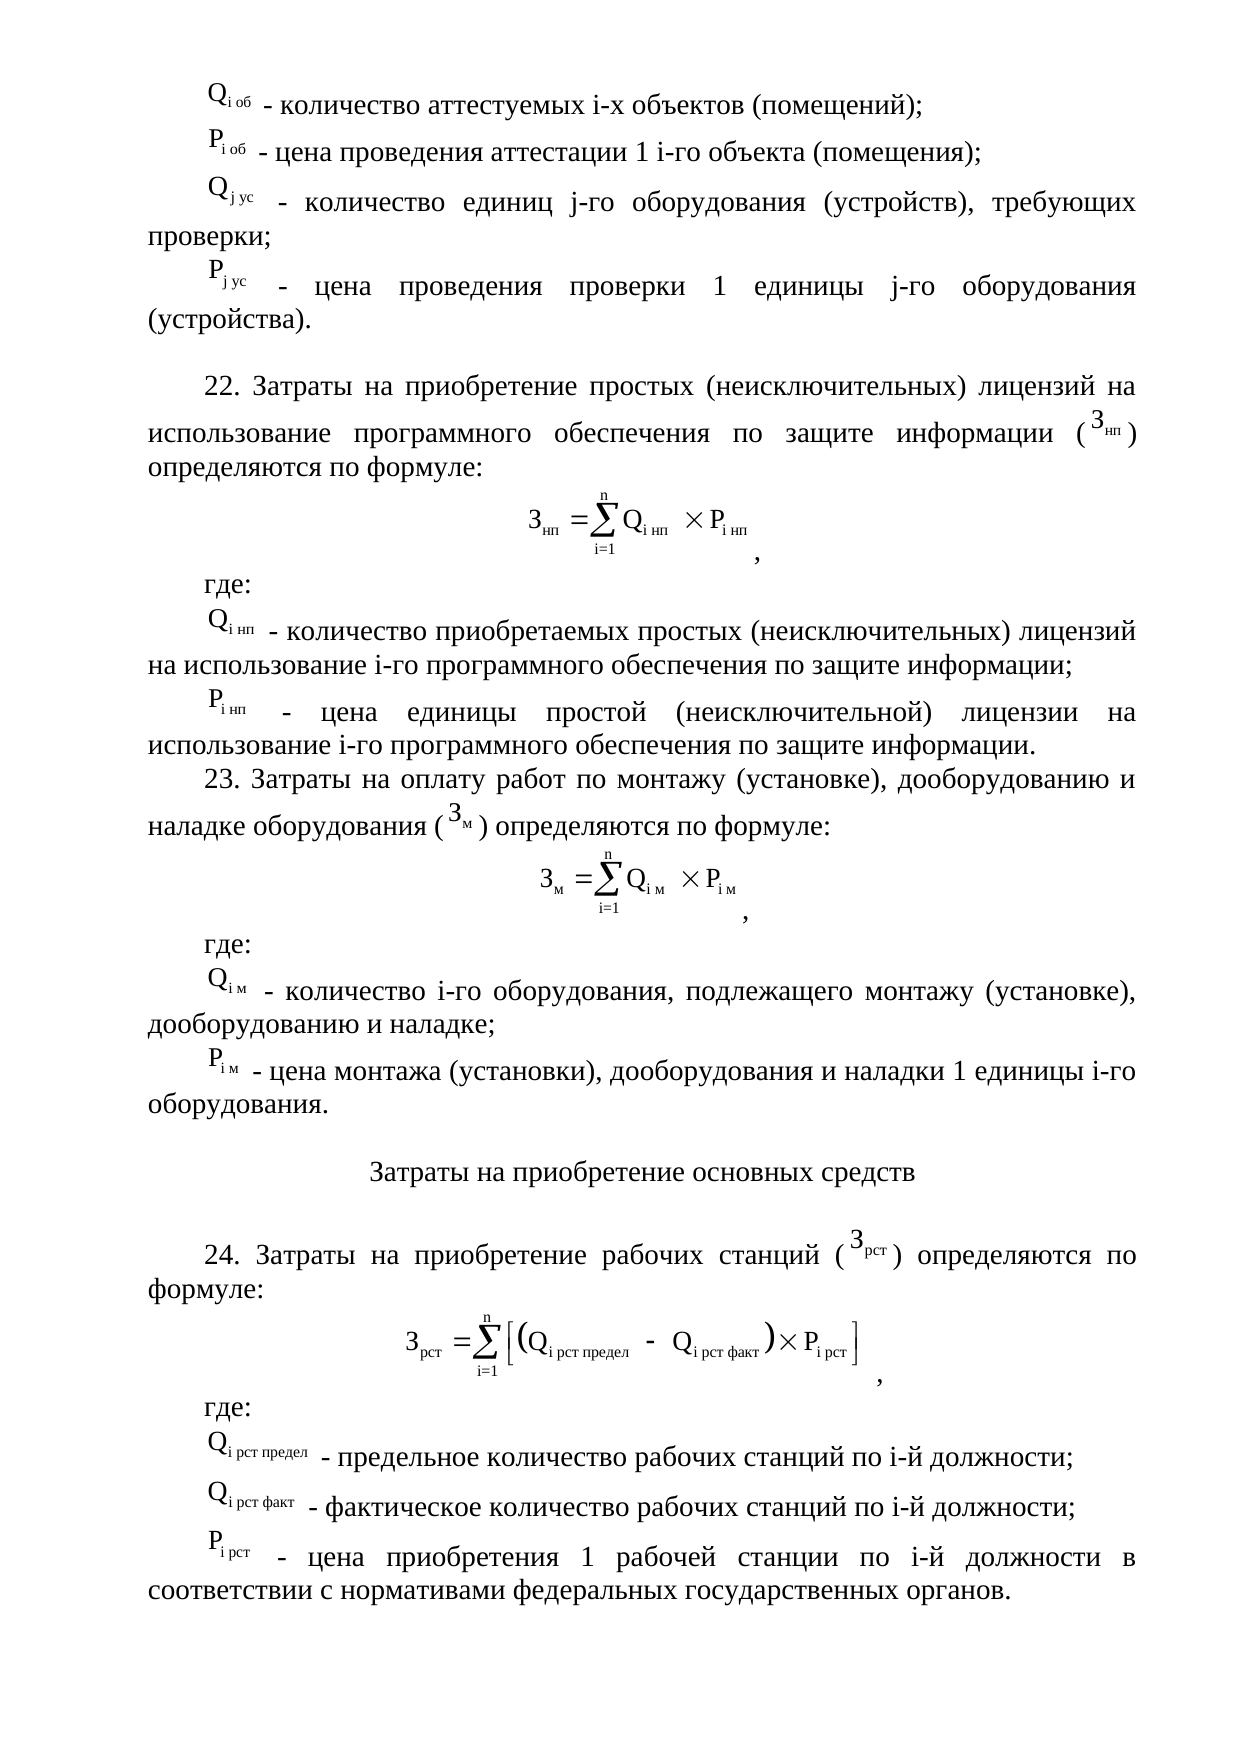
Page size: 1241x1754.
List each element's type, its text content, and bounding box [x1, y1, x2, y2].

text где: [148, 1389, 1137, 1422]
text Затраты на приобретение основных средств [148, 1154, 1137, 1187]
text - количество i-го оборудования, подлежащего монтажу (установке), дооборудованию и наладке; [148, 959, 1137, 1040]
text где: [148, 567, 1137, 600]
text , [148, 1304, 1137, 1389]
text - фактическое количество рабочих станций по i-й должности; [148, 1472, 1137, 1522]
text - количество приобретаемых простых (неисключительных) лицензий на использование i-го программного обеспечения по защите информации; [148, 600, 1137, 681]
text - цена проведения проверки 1 единицы j-го оборудования (устройства). [148, 251, 1137, 335]
text , [148, 482, 1137, 567]
text 23. Затраты на оплату работ по монтажу (установке), дооборудованию и наладке оборудования () определяются по формуле: [148, 761, 1137, 841]
text - количество единиц j-го оборудования (устройств), требующих проверки; [148, 168, 1137, 251]
text 22. Затраты на приобретение простых (неисключительных) лицензий на использование программного обеспечения по защите информации () определяются по формуле: [148, 368, 1137, 482]
text - цена проведения аттестации 1 i-го объекта (помещения); [148, 121, 1137, 168]
text , [148, 841, 1137, 926]
text - количество аттестуемых i-х объектов (помещений); [148, 74, 1137, 121]
text - цена единицы простой (неисключительной) лицензии на использование i-го программного обеспечения по защите информации. [148, 681, 1137, 761]
text - цена приобретения 1 рабочей станции по i-й должности в соответствии с нормативами федеральных государственных органов. [148, 1522, 1137, 1606]
text где: [148, 926, 1137, 959]
text - цена монтажа (установки), дооборудования и наладки 1 единицы i-го оборудования. [148, 1040, 1137, 1120]
text 24. Затраты на приобретение рабочих станций () определяются по формуле: [148, 1221, 1137, 1304]
text - предельное количество рабочих станций по i-й должности; [148, 1422, 1137, 1472]
